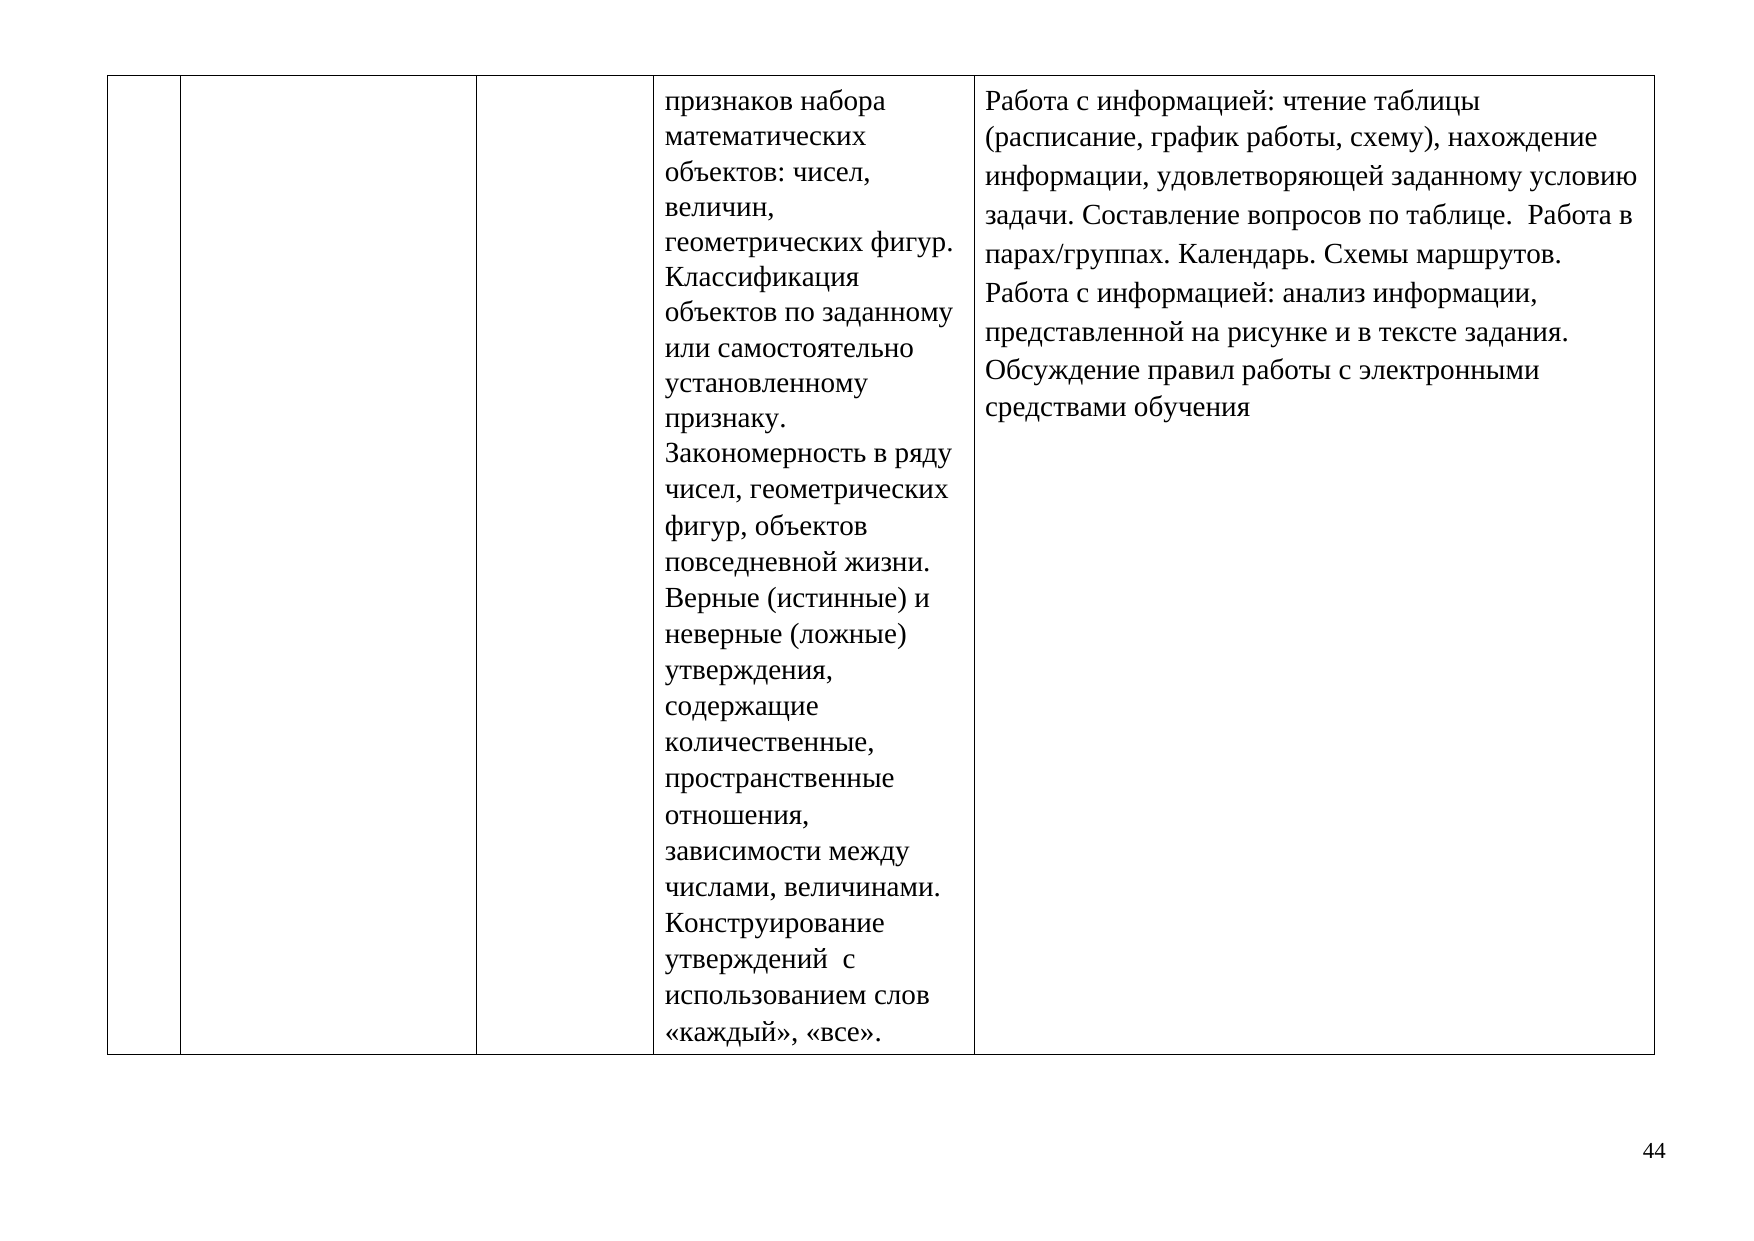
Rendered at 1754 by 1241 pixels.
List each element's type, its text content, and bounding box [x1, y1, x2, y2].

table_header Работа с информацией: чтение таблицы (расписание, график работы, схему), нахождение информации, удовлетворяющей заданному условию задачи. Составление вопросов по таблице. Работа в парах/группах. Календарь. Схемы маршрутов. Работа с информацией: анализ информации, представленной на рисунке и в тексте задания. Обсуждение правил работы с электронными средствами обучения [975, 76, 1654, 1053]
table_header признаков набора математических объектов: чисел, величин, геометрических фигур. Классификация объектов по заданному или самостоятельно установленному признаку. Закономерность в ряду чисел, геометрических фигур, объектов повседневной жизни. Верные (истинные) и неверные (ложные) утверждения, содержащие количественные, пространственные отношения, зависимости между числами, величинами. Конструирование утверждений с использованием слов «каждый», «все». [654, 76, 974, 1053]
table_header [181, 76, 476, 1053]
table_header [477, 76, 653, 1053]
table_header [108, 76, 180, 1053]
